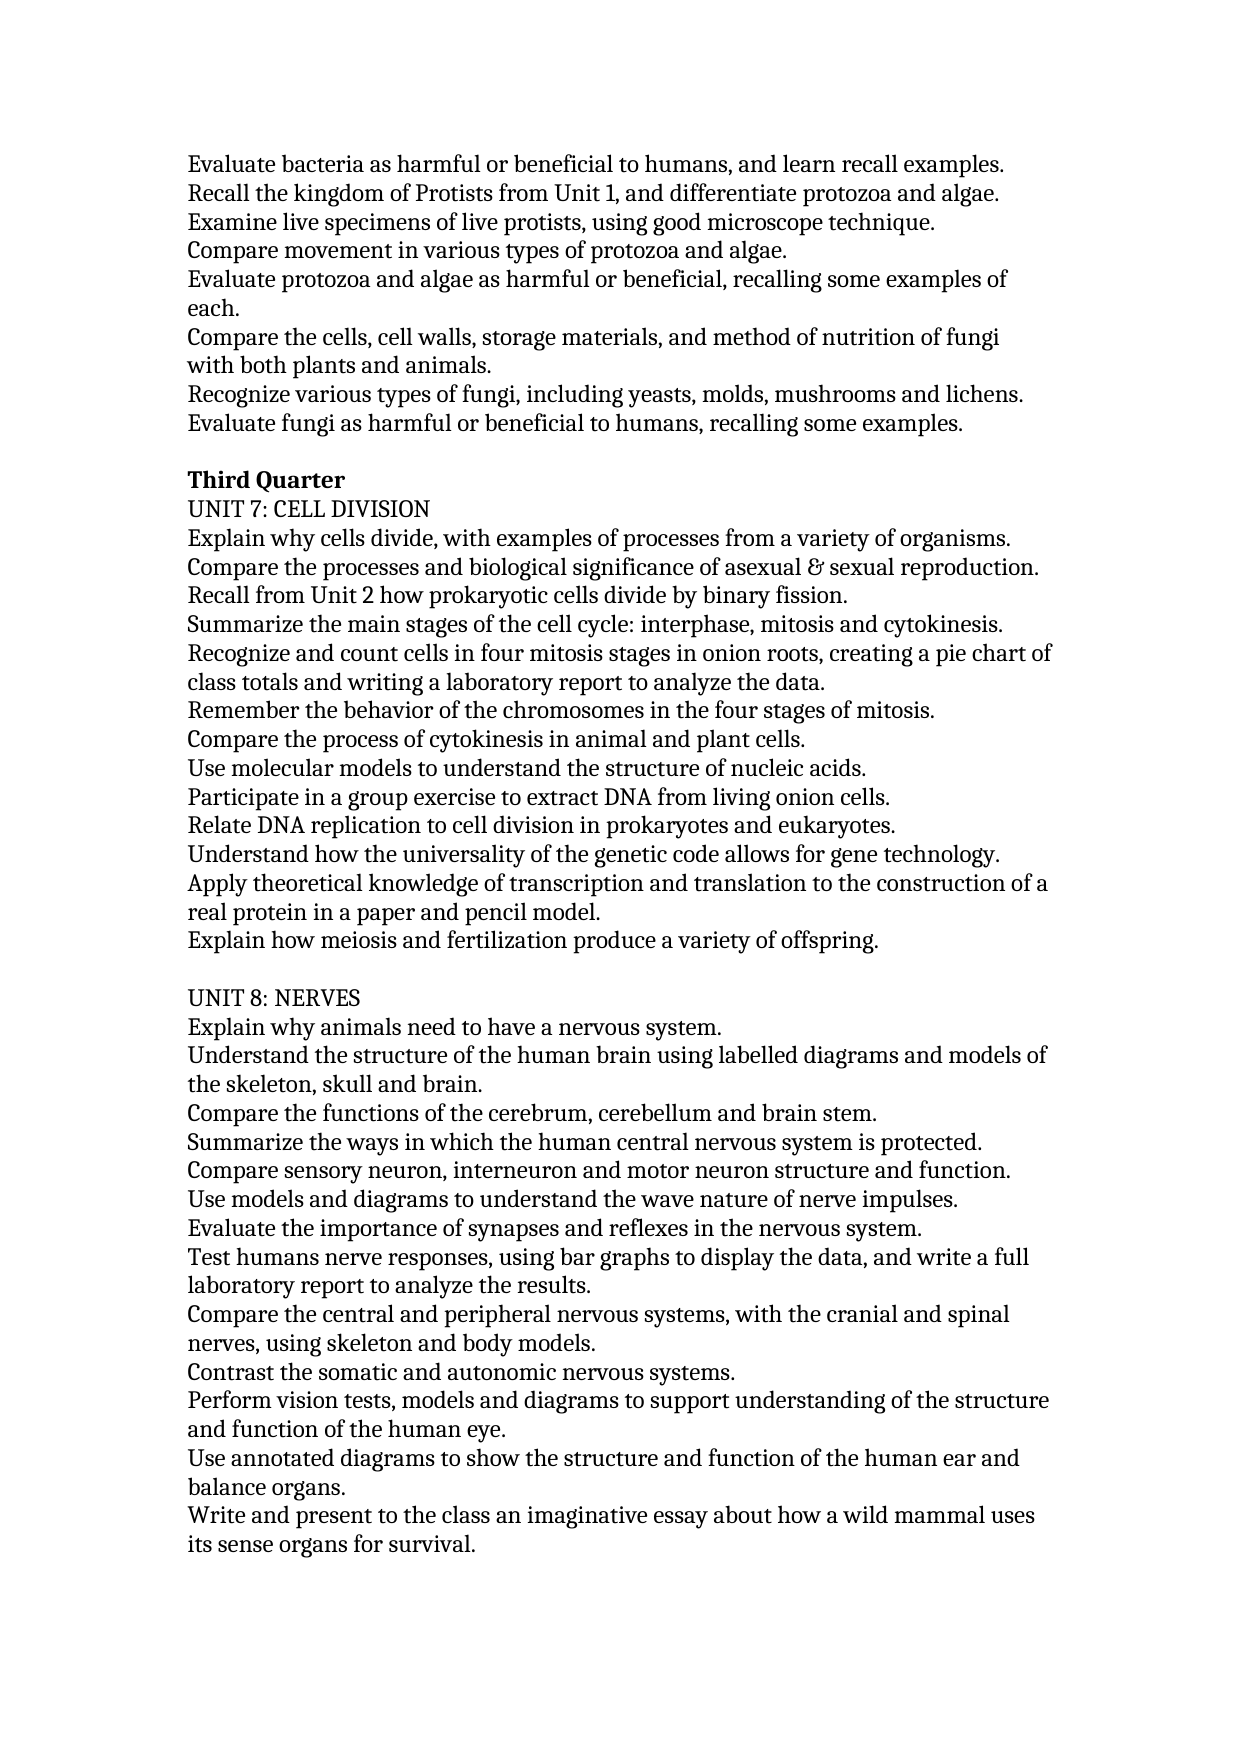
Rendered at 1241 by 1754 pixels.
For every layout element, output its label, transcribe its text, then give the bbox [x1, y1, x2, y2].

text Understand how the universality of the genetic code allows for gene technology. [187, 840, 1053, 869]
text Recognize and count cells in four mitosis stages in onion roots, creating a pie chart of class totals and writing a laboratory report to analyze the data. [187, 639, 1053, 696]
text Evaluate protozoa and algae as harmful or beneficial, recalling some examples of each. [187, 265, 1053, 322]
text Compare the functions of the cerebrum, cerebellum and brain stem. [187, 1099, 1053, 1127]
text Evaluate bacteria as harmful or beneficial to humans, and learn recall examples. [187, 150, 1053, 179]
text Apply theoretical knowledge of transcription and translation to the construction of a real protein in a paper and pencil model. [187, 869, 1053, 926]
text Explain why animals need to have a nervous system. [187, 1012, 1053, 1041]
text Recognize various types of fungi, including yeasts, molds, mushrooms and lichens. [187, 380, 1053, 409]
text Understand the structure of the human brain using labelled diagrams and models of the skeleton, skull and brain. [187, 1041, 1053, 1099]
text Use molecular models to understand the structure of nucleic acids. [187, 754, 1053, 782]
text Write and present to the class an imaginative essay about how a wild mammal uses its sense organs for survival. [187, 1501, 1053, 1559]
text Contrast the somatic and autonomic nervous systems. [187, 1357, 1053, 1386]
text Compare the process of cytokinesis in animal and plant cells. [187, 725, 1053, 754]
text Explain why cells divide, with examples of processes from a variety of organisms. [187, 524, 1053, 552]
text Compare the cells, cell walls, storage materials, and method of nutrition of fungi with both plants and animals. [187, 322, 1053, 380]
text Participate in a group exercise to extract DNA from living onion cells. [187, 782, 1053, 811]
text Compare sensory neuron, interneuron and motor neuron structure and function. [187, 1156, 1053, 1185]
text Use models and diagrams to understand the wave nature of nerve impulses. [187, 1185, 1053, 1214]
text Examine live specimens of live protists, using good microscope technique. [187, 207, 1053, 236]
text Summarize the ways in which the human central nervous system is protected. [187, 1127, 1053, 1156]
text Use annotated diagrams to show the structure and function of the human ear and balance organs. [187, 1444, 1053, 1501]
text Compare movement in various types of protozoa and algae. [187, 236, 1053, 265]
text Relate DNA replication to cell division in prokaryotes and eukaryotes. [187, 811, 1053, 840]
text Recall the kingdom of Protists from Unit 1, and differentiate protozoa and algae. [187, 179, 1053, 207]
text Explain how meiosis and fertilization produce a variety of offspring. [187, 926, 1053, 955]
text Perform vision tests, models and diagrams to support understanding of the structure and function of the human eye. [187, 1386, 1053, 1444]
text Test humans nerve responses, using bar graphs to display the data, and write a full laboratory report to analyze the results. [187, 1242, 1053, 1300]
text UNIT 8: NERVES [187, 984, 1053, 1012]
text Recall from Unit 2 how prokaryotic cells divide by binary fission. [187, 581, 1053, 610]
text Evaluate the importance of synapses and reflexes in the nervous system. [187, 1214, 1053, 1242]
text UNIT 7: CELL DIVISION [187, 495, 1053, 524]
text Third Quarter [187, 466, 1053, 495]
text Remember the behavior of the chromosomes in the four stages of mitosis. [187, 696, 1053, 725]
text Compare the processes and biological significance of asexual & sexual reproduction. [187, 552, 1053, 581]
text Evaluate fungi as harmful or beneficial to humans, recalling some examples. [187, 409, 1053, 437]
text Summarize the main stages of the cell cycle: interphase, mitosis and cytokinesis. [187, 610, 1053, 639]
text Compare the central and peripheral nervous systems, with the cranial and spinal nerves, using skeleton and body models. [187, 1300, 1053, 1357]
